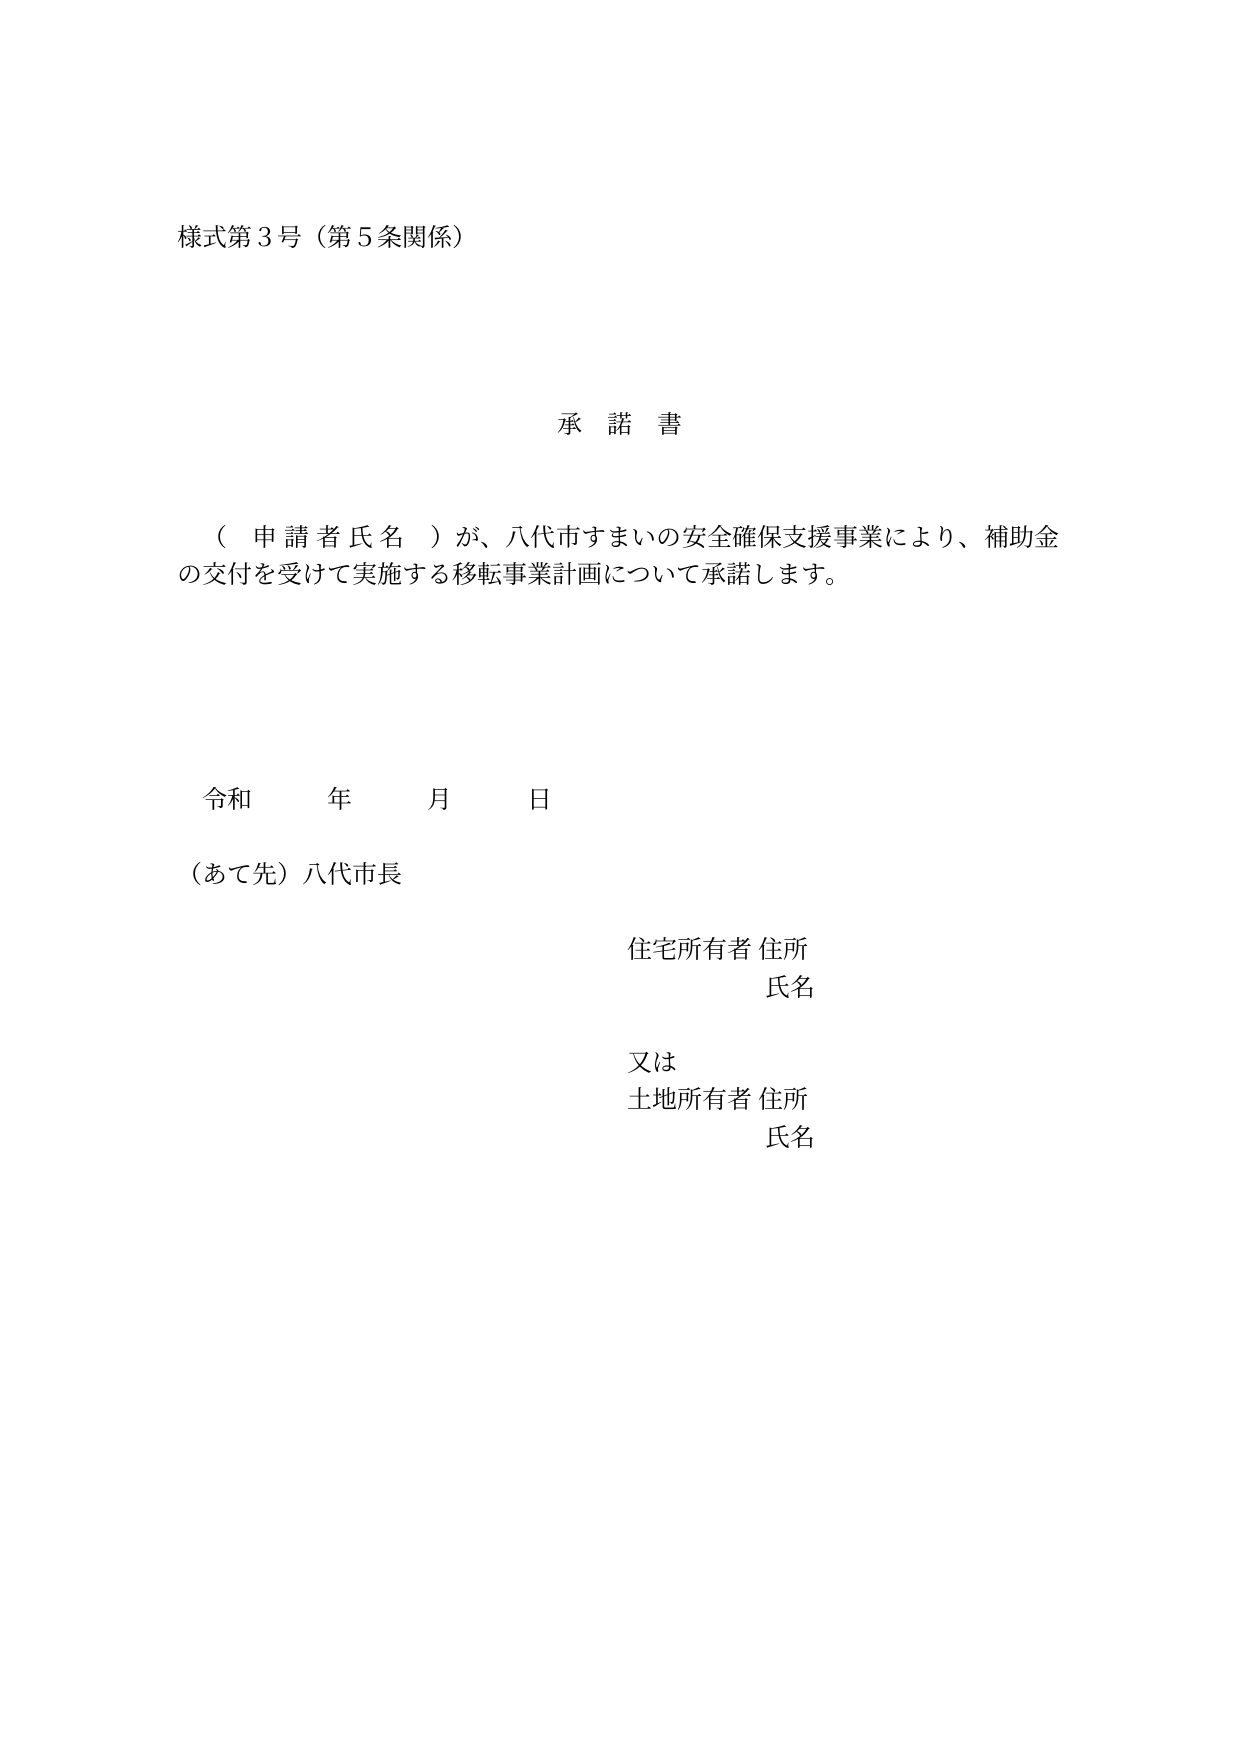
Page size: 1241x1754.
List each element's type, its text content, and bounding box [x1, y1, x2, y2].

text （ 申 請 者 氏 名 ）が、八代市すまいの安全確保支援事業により、補助金の交付を受けて実施する移転事業計画について承諾します。 [177, 517, 1063, 592]
text （あて先）八代市長 [177, 854, 1063, 892]
text 様式第３号（第５条関係） [177, 217, 1063, 254]
text 住宅所有者 住所 [177, 929, 1063, 967]
text 承 諾 書 [177, 404, 1063, 442]
text 氏名 [177, 1117, 1063, 1154]
text 令和 年 月 日 [177, 779, 1063, 817]
text 土地所有者 住所 [177, 1079, 1063, 1117]
text 又は [177, 1042, 1063, 1079]
text 氏名 [177, 967, 1063, 1004]
